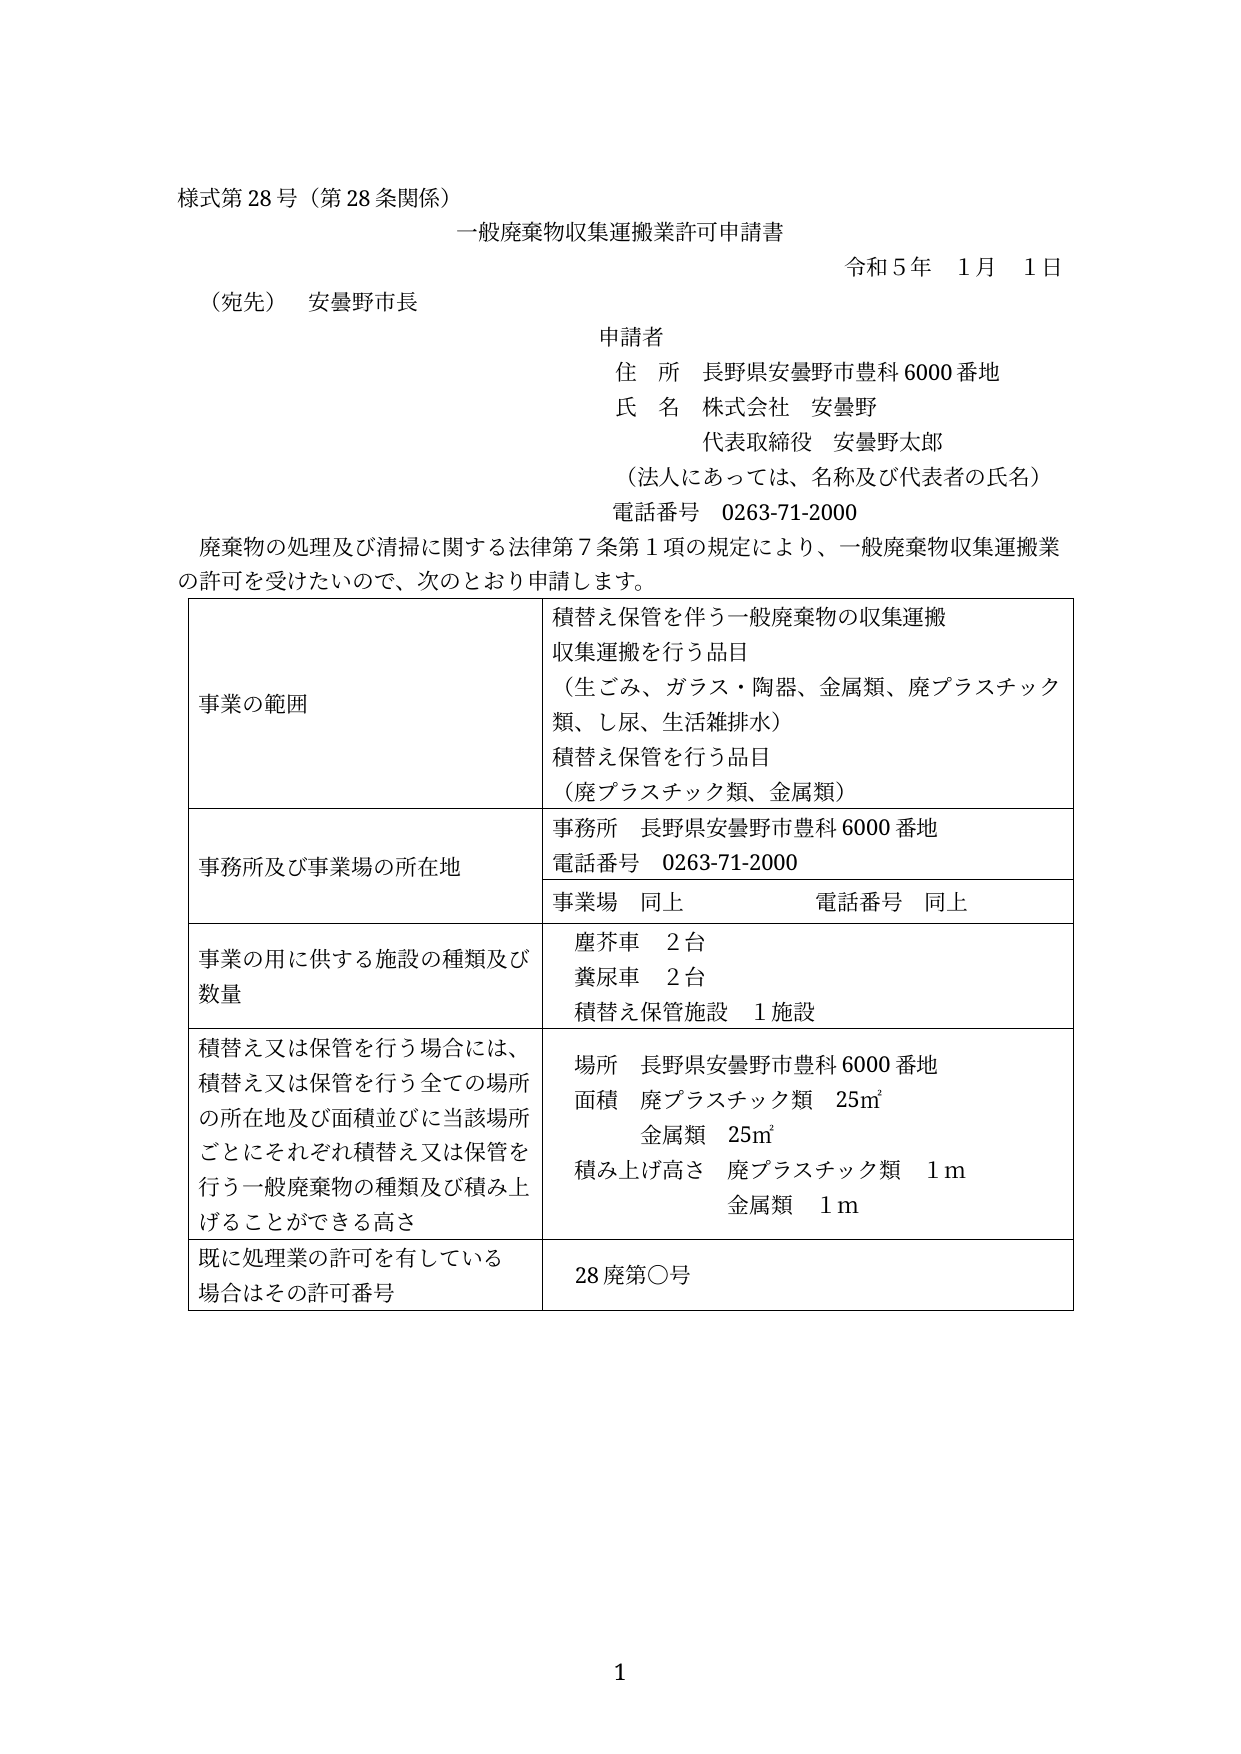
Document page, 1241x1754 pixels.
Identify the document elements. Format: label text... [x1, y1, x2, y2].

table_cell 事業場 同上 電話番号 同上 [543, 880, 1073, 922]
text 住 所 長野県安曇野市豊科6000番地 [177, 353, 1063, 388]
text 電話番号 0263-71-2000 [177, 493, 986, 528]
text 様式第28号（第28条関係） [177, 179, 1063, 214]
table_cell 既に処理業の許可を有している 場合はその許可番号 [189, 1240, 542, 1309]
text 廃棄物の処理及び清掃に関する法律第７条第１項の規定により、一般廃棄物収集運搬業の許可を受けたいので、次のとおり申請します。 [177, 528, 1063, 598]
text （宛先） 安曇野市長 [177, 284, 1063, 319]
text 令和５年 １月 １日 [177, 249, 1063, 284]
table_cell 事務所 長野県安曇野市豊科6000番地 電話番号 0263-71-2000 [543, 809, 1073, 879]
table_header 事業の範囲 [189, 599, 542, 808]
table_cell 事業の用に供する施設の種類及び数量 [189, 924, 542, 1028]
table_cell 事務所及び事業場の所在地 [189, 809, 542, 922]
table_cell 場所 長野県安曇野市豊科6000番地 面積 廃プラスチック類 25㎡ 金属類 25㎡ 積み上げ高さ 廃プラスチック類 １ｍ 金属類 １ｍ [543, 1029, 1073, 1239]
table_cell 塵芥車 ２台 糞尿車 ２台 積替え保管施設 １施設 [543, 924, 1073, 1028]
text 一般廃棄物収集運搬業許可申請書 [177, 214, 1063, 249]
text 代表取締役 安曇野太郎 [177, 423, 1063, 458]
table_cell 積替え又は保管を行う場合には、積替え又は保管を行う全ての場所の所在地及び面積並びに当該場所ごとにそれぞれ積替え又は保管を行う一般廃棄物の種類及び積み上げることができる高さ [189, 1029, 542, 1239]
table_cell 28廃第〇号 [543, 1240, 1073, 1309]
table_header 積替え保管を伴う一般廃棄物の収集運搬 収集運搬を行う品目 （生ごみ、ガラス・陶器、金属類、廃プラスチック類、し尿、生活雑排水） 積替え保管を行う品目 （廃プラスチック類、金属類） [543, 599, 1073, 808]
text 氏 名 株式会社 安曇野 [177, 388, 1063, 423]
text （法人にあっては、名称及び代表者の氏名） [177, 458, 1052, 493]
text 申請者 [177, 319, 976, 353]
